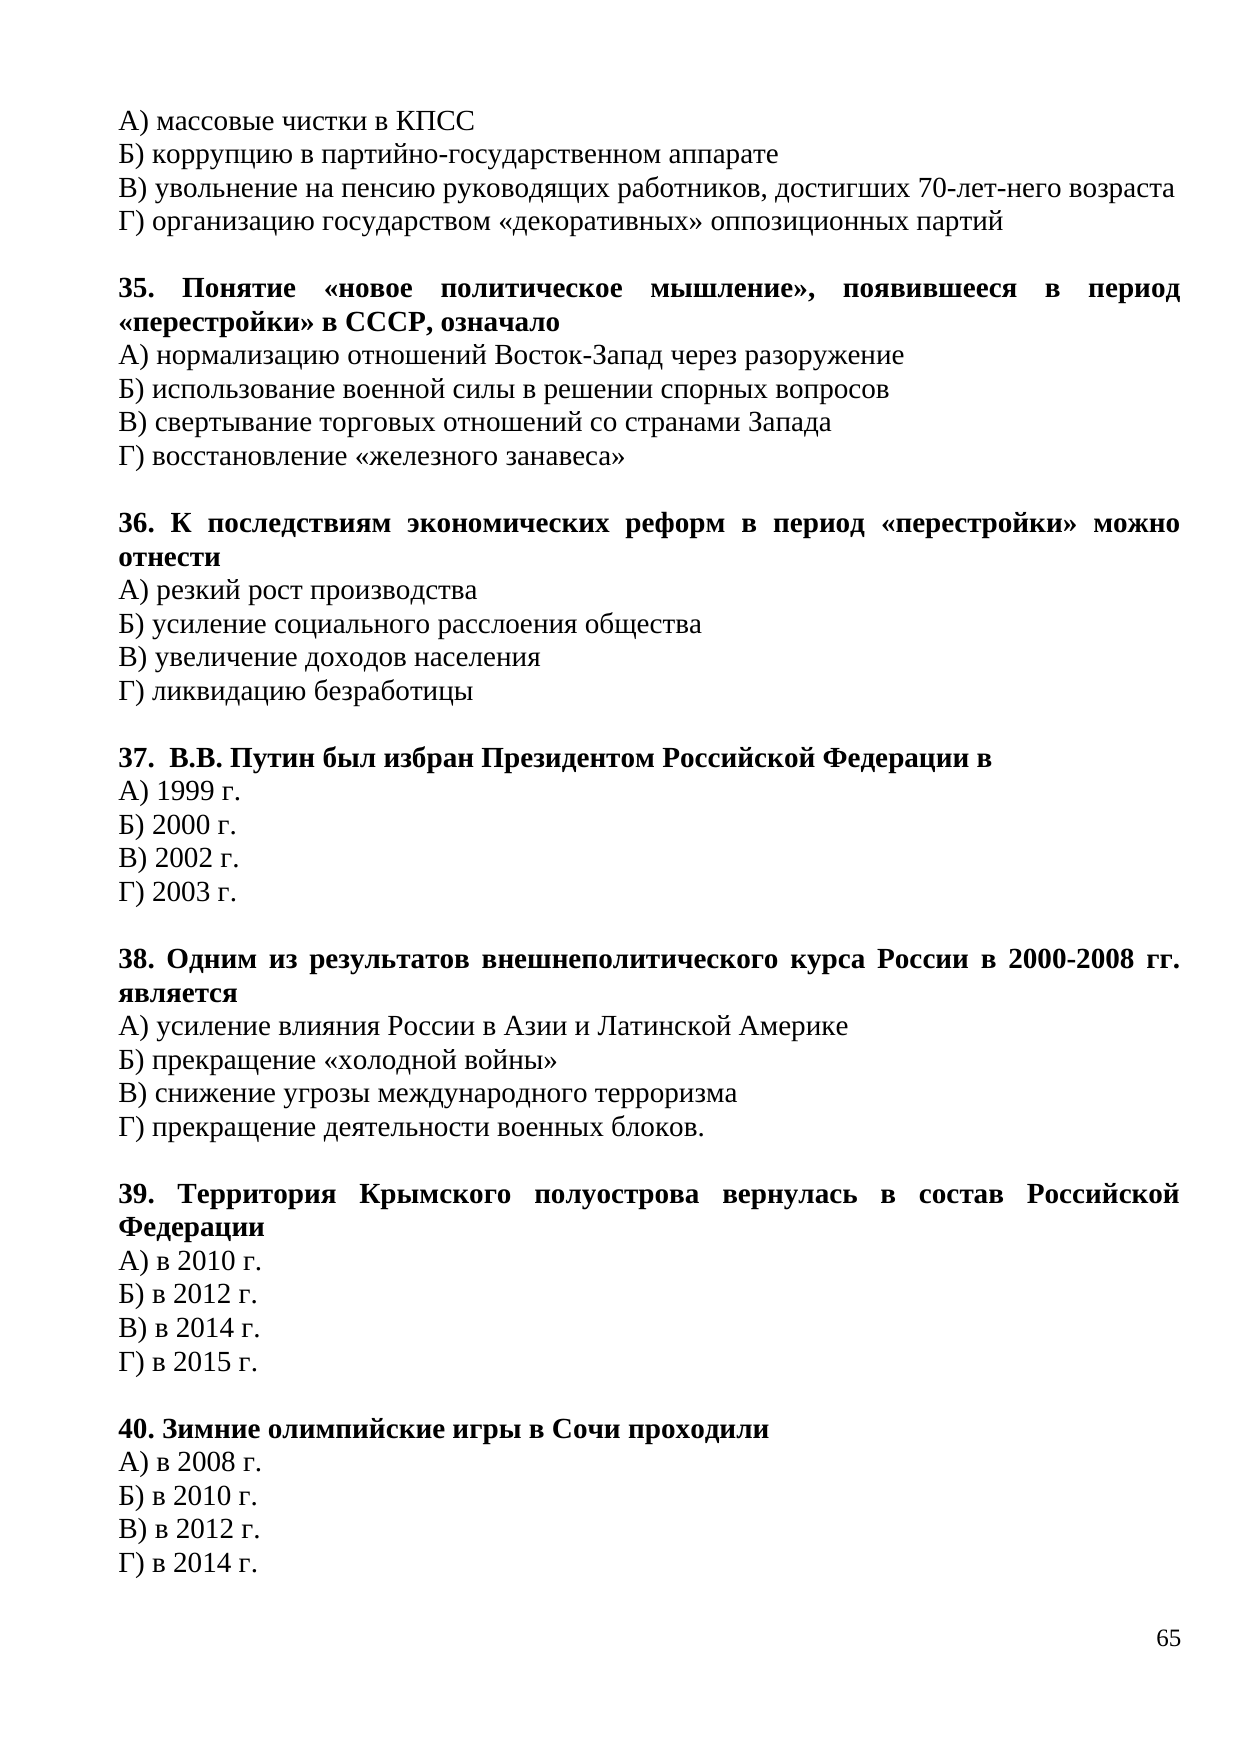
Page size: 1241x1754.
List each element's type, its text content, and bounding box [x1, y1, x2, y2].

text А) усиление влияния России в Азии и Латинской Америке [118, 1008, 1181, 1042]
text Б) в 2010 г. [118, 1478, 1181, 1511]
text В) свертывание торговых отношений со странами Запада [118, 404, 1181, 438]
text Г) ликвидацию безработицы [118, 673, 1181, 706]
text А) массовые чистки в КПСС [118, 103, 1181, 136]
text В) в 2012 г. [118, 1511, 1181, 1545]
text Б) в 2012 г. [118, 1277, 1181, 1310]
text В) увеличение доходов населения [118, 639, 1181, 673]
text В) увольнение на пенсию руководящих работников, достигших 70-лет-него возраста [118, 170, 1181, 203]
text Б) усиление социального расслоения общества [118, 606, 1181, 639]
text Г) 2003 г. [118, 874, 1181, 908]
text В) снижение угрозы международного терроризма [118, 1075, 1181, 1109]
text Г) в 2015 г. [118, 1344, 1181, 1377]
text А) резкий рост производства [118, 572, 1181, 606]
text А) нормализацию отношений Восток-Запад через разоружение [118, 337, 1181, 371]
text 35. Понятие «новое политическое мышление», появившееся в период «перестройки» в СССР, означало [118, 270, 1181, 337]
text Б) 2000 г. [118, 807, 1181, 841]
text 36. К последствиям экономических реформ в период «перестройки» можно отнести [118, 505, 1181, 572]
text А) 1999 г. [118, 773, 1181, 807]
text 38. Одним из результатов внешнеполитического курса России в 2000-2008 гг. является [118, 941, 1181, 1008]
text А) в 2010 г. [118, 1243, 1181, 1277]
text 39. Территория Крымского полуострова вернулась в состав Российской Федерации [118, 1176, 1181, 1243]
text В) 2002 г. [118, 841, 1181, 874]
text 37. В.В. Путин был избран Президентом Российской Федерации в [118, 740, 1181, 773]
text Б) использование военной силы в решении спорных вопросов [118, 371, 1181, 404]
text А) в 2008 г. [118, 1444, 1181, 1478]
text Г) в 2014 г. [118, 1545, 1181, 1578]
text В) в 2014 г. [118, 1310, 1181, 1344]
text Б) прекращение «холодной войны» [118, 1042, 1181, 1075]
text Г) восстановление «железного занавеса» [118, 438, 1181, 472]
text Г) организацию государством «декоративных» оппозиционных партий [118, 203, 1181, 237]
text 40. Зимние олимпийские игры в Сочи проходили [118, 1411, 1181, 1444]
text Г) прекращение деятельности военных блоков. [118, 1109, 1181, 1142]
text Б) коррупцию в партийно-государственном аппарате [118, 136, 1181, 170]
